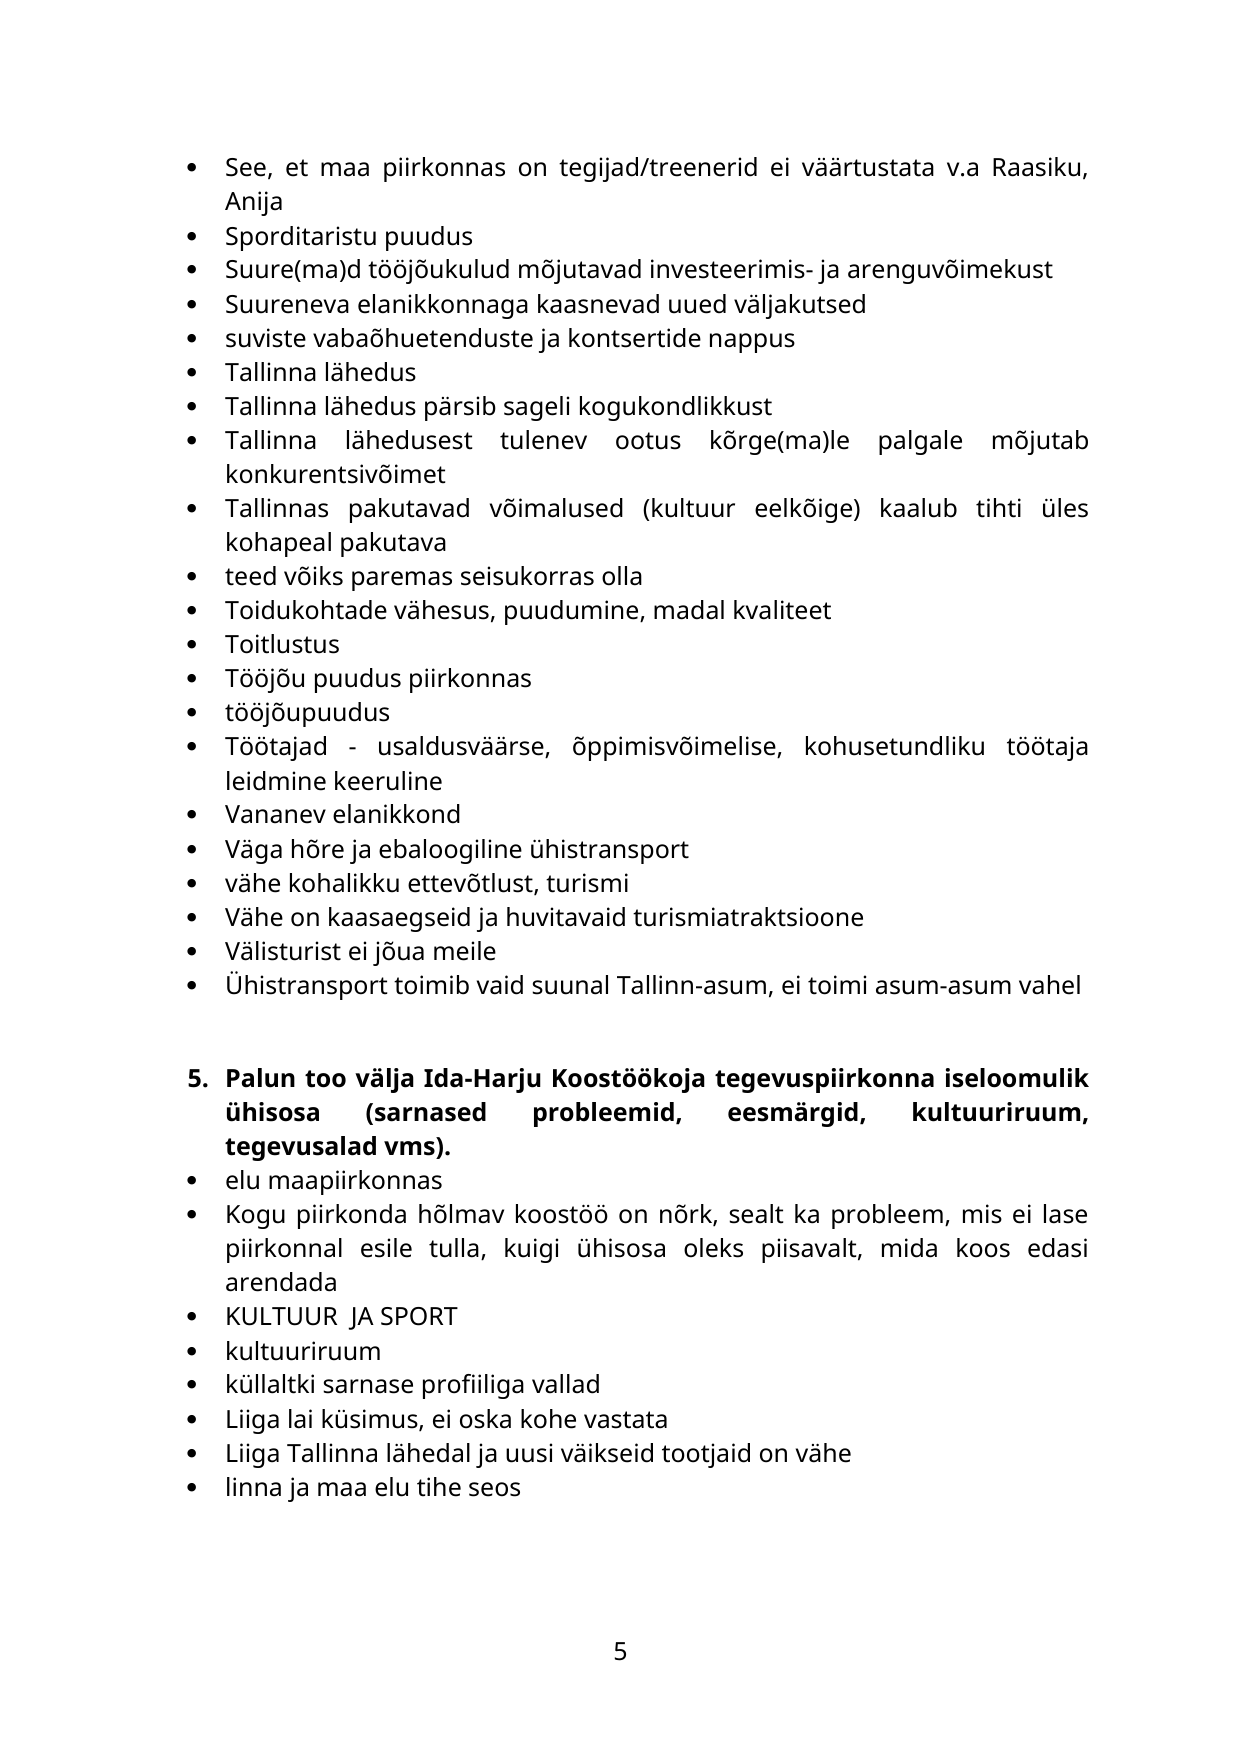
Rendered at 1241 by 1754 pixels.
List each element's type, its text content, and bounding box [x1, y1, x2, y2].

list küllaltki sarnase profiiliga vallad [187, 1367, 1090, 1401]
list Toitlustus [187, 627, 1090, 661]
list tööjõupuudus [187, 695, 1090, 729]
list Liiga Tallinna lähedal ja uusi väikseid tootjaid on vähe [187, 1435, 1090, 1469]
list Tallinna lähedus [187, 354, 1090, 388]
list Tööjõu puudus piirkonnas [187, 661, 1090, 695]
list teed võiks paremas seisukorras olla [187, 559, 1090, 593]
list Ühistransport toimib vaid suunal Tallinn-asum, ei toimi asum-asum vahel [187, 967, 1090, 1002]
list Suure(ma)d tööjõukulud mõjutavad investeerimis- ja arenguvõimekust [187, 252, 1090, 286]
list linna ja maa elu tihe seos [187, 1469, 1090, 1503]
list Liiga lai küsimus, ei oska kohe vastata [187, 1401, 1090, 1435]
list Vananev elanikkond [187, 797, 1090, 831]
list Vähe on kaasaegseid ja huvitavaid turismiatraktsioone [187, 899, 1090, 933]
list Välisturist ei jõua meile [187, 933, 1090, 967]
list suviste vabaõhuetenduste ja kontsertide nappus [187, 320, 1090, 354]
list Palun too välja Ida-Harju Koostöökoja tegevuspiirkonna iseloomulik ühisosa (sarnased probleemid, eesmärgid, kultuuriruum, tegevusalad vms). [187, 1061, 1090, 1163]
list Sporditaristu puudus [187, 218, 1090, 252]
list Töötajad - usaldusväärse, õppimisvõimelise, kohusetundliku töötaja leidmine keeruline [187, 729, 1090, 797]
list vähe kohalikku ettevõtlust, turismi [187, 865, 1090, 899]
list Väga hõre ja ebaloogiline ühistransport [187, 831, 1090, 865]
list Kogu piirkonda hõlmav koostöö on nõrk, sealt ka probleem, mis ei lase piirkonnal esile tulla, kuigi ühisosa oleks piisavalt, mida koos edasi arendada [187, 1197, 1090, 1299]
list Tallinnas pakutavad võimalused (kultuur eelkõige) kaalub tihti üles kohapeal pakutava [187, 491, 1090, 559]
list Suureneva elanikkonnaga kaasnevad uued väljakutsed [187, 286, 1090, 320]
list Tallinna lähedusest tulenev ootus kõrge(ma)le palgale mõjutab konkurentsivõimet [187, 422, 1090, 491]
list kultuuriruum [187, 1333, 1090, 1367]
list KULTUUR JA SPORT [187, 1299, 1090, 1333]
list elu maapiirkonnas [187, 1163, 1090, 1197]
list Toidukohtade vähesus, puudumine, madal kvaliteet [187, 593, 1090, 627]
list See, et maa piirkonnas on tegijad/treenerid ei väärtustata v.a Raasiku, Anija [187, 150, 1090, 218]
list Tallinna lähedus pärsib sageli kogukondlikkust [187, 388, 1090, 422]
